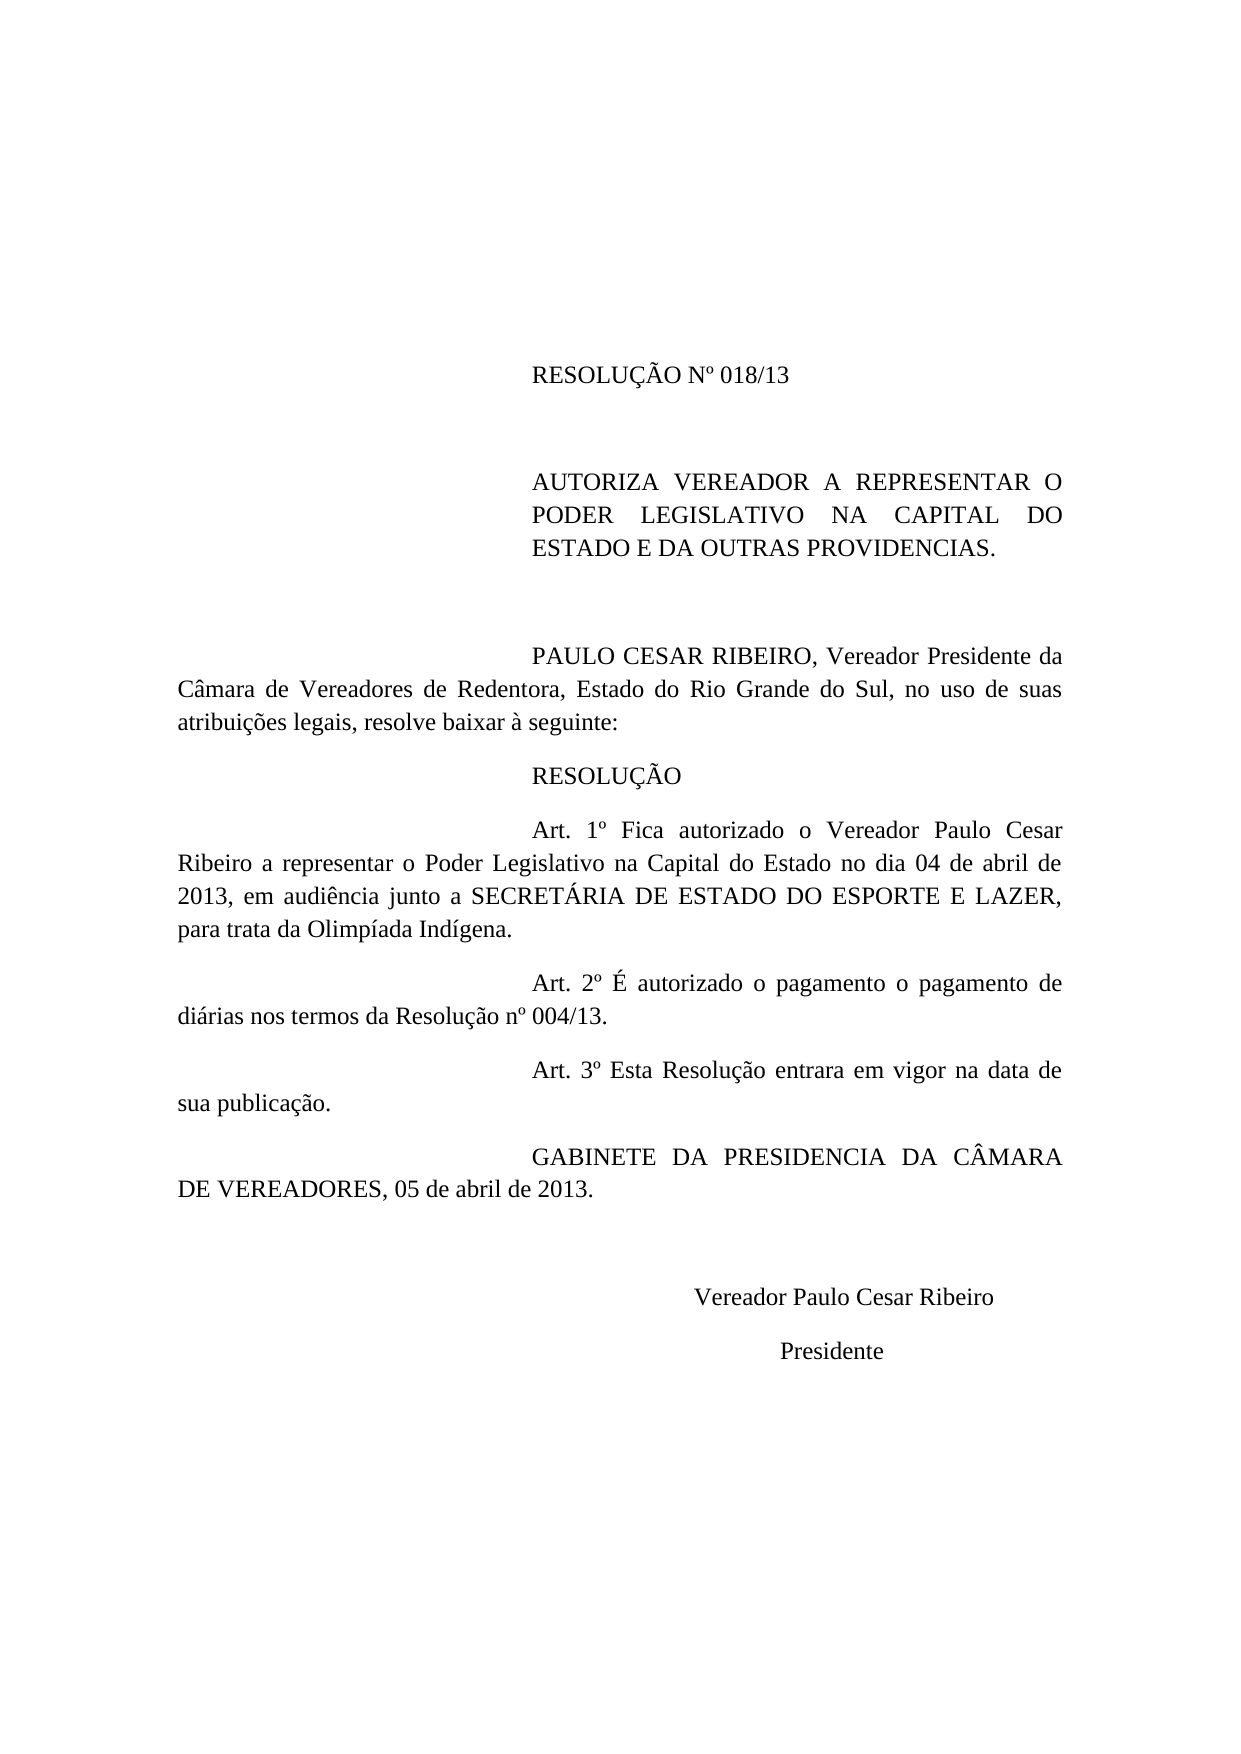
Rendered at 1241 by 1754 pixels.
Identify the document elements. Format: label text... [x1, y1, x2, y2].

text Art. 2º É autorizado o pagamento o pagamento de diárias nos termos da Resolução nº 004/13. [177, 968, 1063, 1029]
text RESOLUÇÃO [177, 761, 1063, 790]
text PAULO CESAR RIBEIRO, Vereador Presidente da Câmara de Vereadores de Redentora, Estado do Rio Grande do Sul, no uso de suas atribuições legais, resolve baixar à seguinte: [177, 641, 1063, 736]
text Vereador Paulo Cesar Ribeiro [177, 1282, 1063, 1311]
text AUTORIZA VEREADOR A REPRESENTAR O PODER LEGISLATIVO NA CAPITAL DO ESTADO E DA OUTRAS PROVIDENCIAS. [532, 467, 1063, 562]
text GABINETE DA PRESIDENCIA DA CÂMARA DE VEREADORES, 05 de abril de 2013. [177, 1142, 1063, 1203]
text RESOLUÇÃO Nº 018/13 [177, 360, 1063, 388]
text Art. 3º Esta Resolução entrara em vigor na data de sua publicação. [177, 1055, 1063, 1116]
text Art. 1º Fica autorizado o Vereador Paulo Cesar Ribeiro a representar o Poder Legislativo na Capital do Estado no dia 04 de abril de 2013, em audiência junto a SECRETÁRIA DE ESTADO DO ESPORTE E LAZER, para trata da Olimpíada Indígena. [177, 815, 1063, 943]
text Presidente [177, 1336, 1063, 1365]
